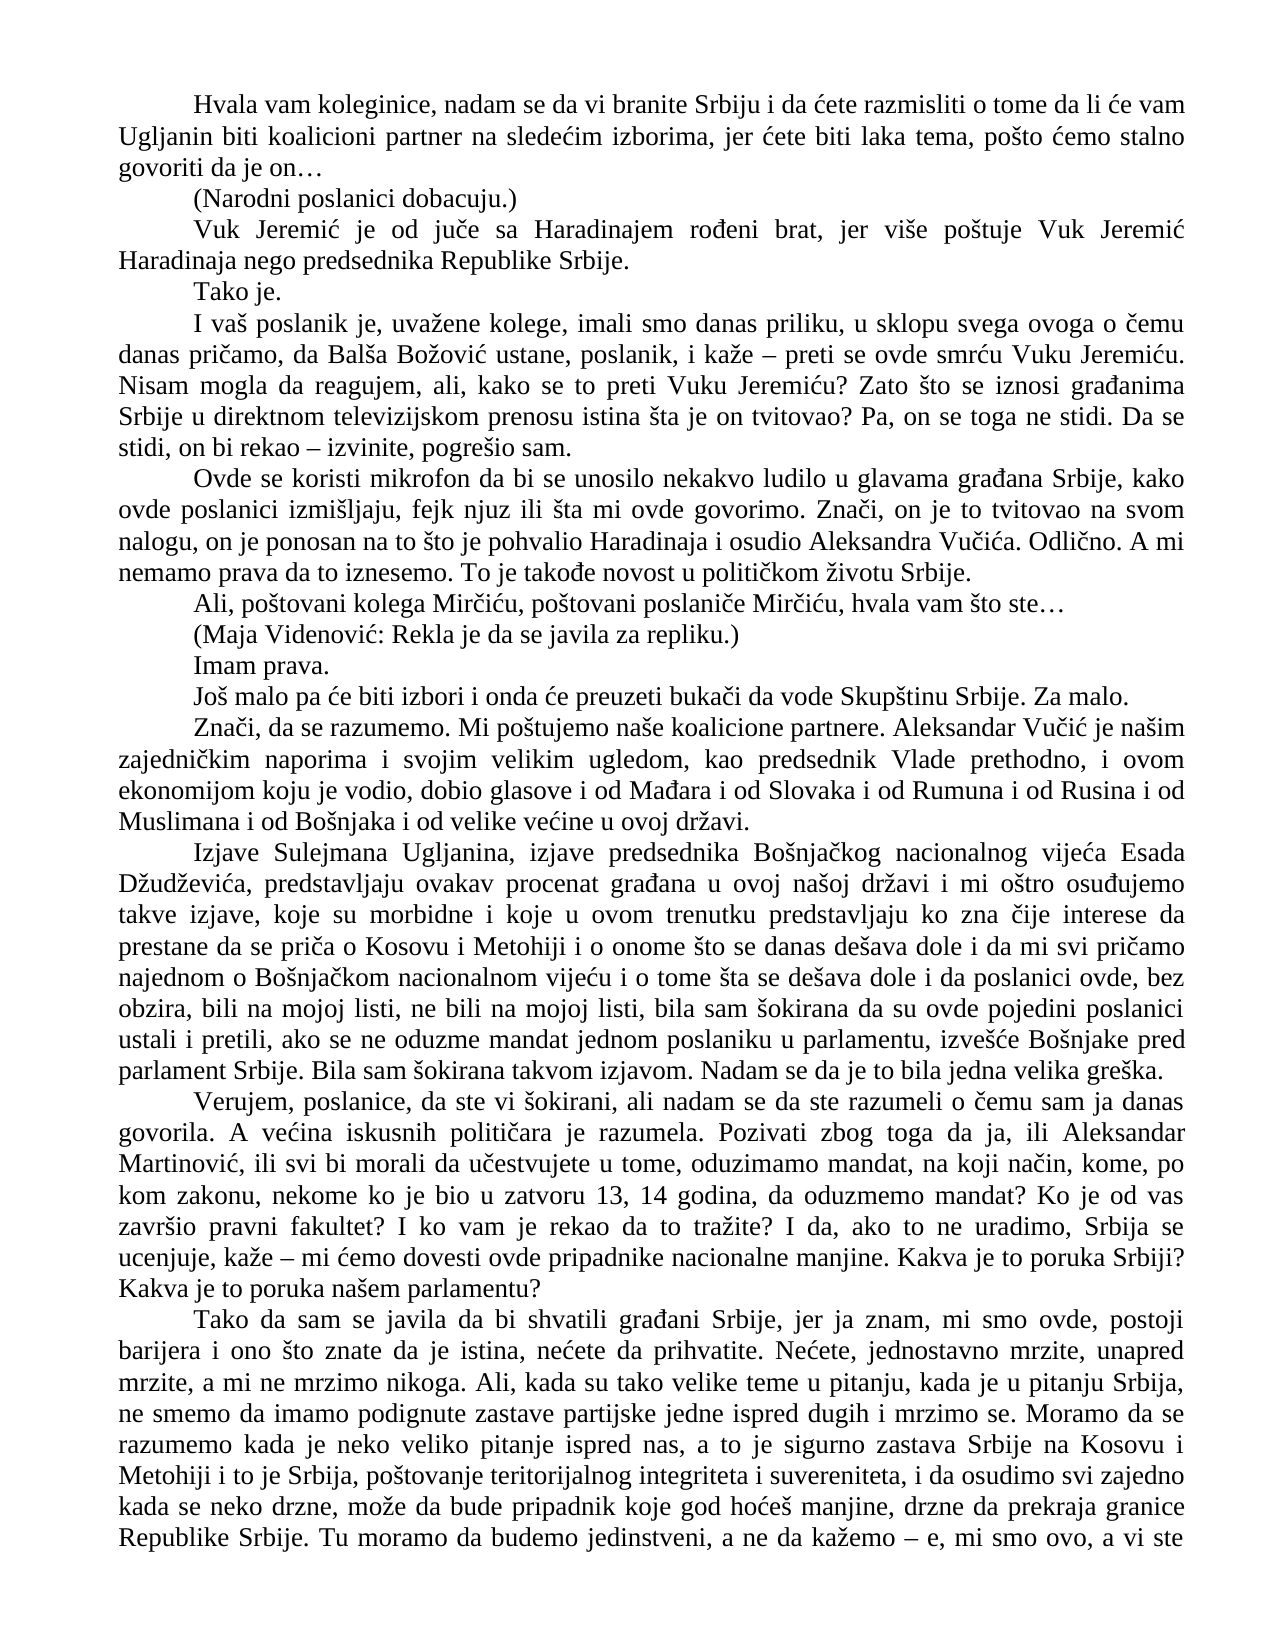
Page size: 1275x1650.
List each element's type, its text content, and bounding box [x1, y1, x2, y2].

text Verujem, poslanice, da ste vi šokirani, ali nadam se da ste razumeli o čemu sam ja danas govorila. A većina iskusnih političara je razumela. Pozivati zbog toga da ja, ili Aleksandar Martinović, ili svi bi morali da učestvujete u tome, oduzimamo mandat, na koji način, kome, po kom zakonu, nekome ko je bio u zatvoru 13, 14 godina, da oduzmemo mandat? Ko je od vas završio pravni fakultet? I ko vam je rekao da to tražite? I da, ako to ne uradimo, Srbija se ucenjuje, kaže – mi ćemo dovesti ovde pripadnike nacionalne manjine. Kakva je to poruka Srbiji? Kakva je to poruka našem parlamentu? [118, 1085, 1186, 1303]
text Izjave Sulejmana Ugljanina, izjave predsednika Bošnjačkog nacionalnog vijeća Esada Džudževića, predstavljaju ovakav procenat građana u ovoj našoj državi i mi oštro osuđujemo takve izjave, koje su morbidne i koje u ovom trenutku predstavljaju ko zna čije interese da prestane da se priča o Kosovu i Metohiji i o onome što se danas dešava dole i da mi svi pričamo najednom o Bošnjačkom nacionalnom vijeću i o tome šta se dešava dole i da poslanici ovde, bez obzira, bili na mojoj listi, ne bili na mojoj listi, bila sam šokirana da su ovde pojedini poslanici ustali i pretili, ako se ne oduzme mandat jednom poslaniku u parlamentu, izvešće Bošnjake pred parlament Srbije. Bila sam šokirana takvom izjavom. Nadam se da je to bila jedna velika greška. [118, 836, 1186, 1085]
text Imam prava. [118, 649, 1186, 680]
text Tako je. [118, 276, 1186, 307]
text Hvala vam koleginice, nadam se da vi branite Srbiju i da ćete razmisliti o tome da li će vam Ugljanin biti koalicioni partner na sledećim izborima, jer ćete biti laka tema, pošto ćemo stalno govoriti da je on… [118, 89, 1186, 182]
text Vuk Jeremić je od juče sa Haradinajem rođeni brat, jer više poštuje Vuk Jeremić Haradinaja nego predsednika Republike Srbije. [118, 213, 1186, 276]
text (Maja Videnović: Rekla je da se javila za repliku.) [118, 618, 1186, 649]
text Ali, poštovani kolega Mirčiću, poštovani poslaniče Mirčiću, hvala vam što ste… [118, 587, 1186, 618]
text Još malo pa će biti izbori i onda će preuzeti bukači da vode Skupštinu Srbije. Za malo. [118, 680, 1186, 712]
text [118, 1303, 1186, 1552]
text Ovde se koristi mikrofon da bi se unosilo nekakvo ludilo u glavama građana Srbije, kako ovde poslanici izmišljaju, fejk njuz ili šta mi ovde govorimo. Znači, on je to tvitovao na svom nalogu, on je ponosan na to što je pohvalio Haradinaja i osudio Aleksandra Vučića. Odlično. A mi nemamo prava da to iznesemo. To je takođe novost u političkom životu Srbije. [118, 462, 1186, 587]
text (Narodni poslanici dobacuju.) [118, 182, 1186, 213]
text I vaš poslanik je, uvažene kolege, imali smo danas priliku, u sklopu svega ovoga o čemu danas pričamo, da Balša Božović ustane, poslanik, i kaže – preti se ovde smrću Vuku Jeremiću. Nisam mogla da reagujem, ali, kako se to preti Vuku Jeremiću? Zato što se iznosi građanima Srbije u direktnom televizijskom prenosu istina šta je on tvitovao? Pa, on se toga ne stidi. Da se stidi, on bi rekao – izvinite, pogrešio sam. [118, 307, 1186, 462]
text Znači, da se razumemo. Mi poštujemo naše koalicione partnere. Aleksandar Vučić je našim zajedničkim naporima i svojim velikim ugledom, kao predsednik Vlade prethodno, i ovom ekonomijom koju je vodio, dobio glasove i od Mađara i od Slovaka i od Rumuna i od Rusina i od Muslimana i od Bošnjaka i od velike većine u ovoj državi. [118, 712, 1186, 836]
